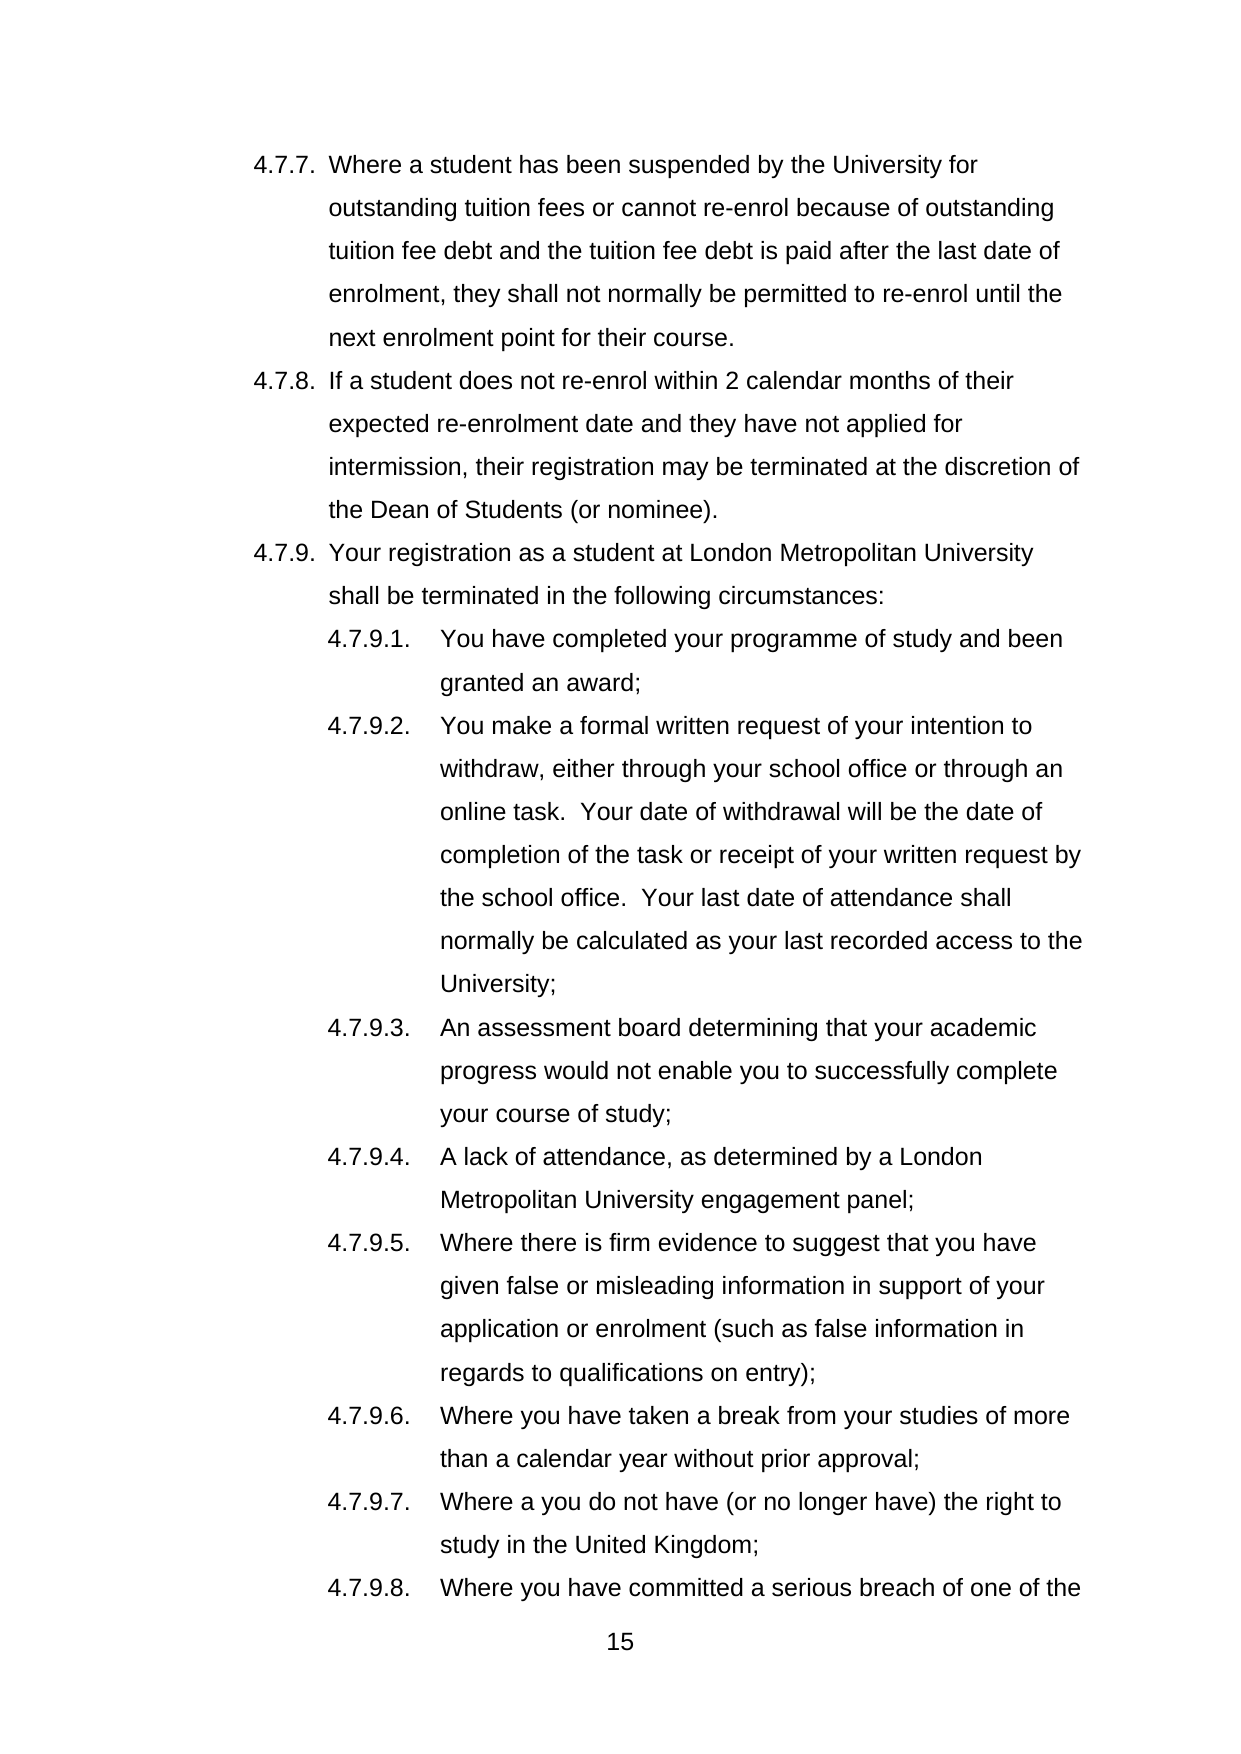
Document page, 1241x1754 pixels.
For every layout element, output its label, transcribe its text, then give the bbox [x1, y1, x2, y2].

list A lack of attendance, as determined by a London Metropolitan University engagement panel; [327, 1142, 1090, 1214]
list You make a formal written request of your intention to withdraw, either through your school office or through an online task. Your date of withdrawal will be the date of completion of the task or receipt of your written request by the school office. Your last date of attendance shall normally be calculated as your last recorded access to the University; [327, 711, 1090, 998]
list An assessment board determining that your academic progress would not enable you to successfully complete your course of study; [327, 1012, 1090, 1127]
list Where a student has been suspended by the University for outstanding tuition fees or cannot re-enrol because of outstanding tuition fee debt and the tuition fee debt is paid after the last date of enrolment, they shall not normally be permitted to re-enrol until the next enrolment point for their course. [253, 150, 1090, 351]
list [327, 1573, 1090, 1602]
list You have completed your programme of study and been granted an award; [327, 624, 1090, 696]
list If a student does not re-enrol within 2 calendar months of their expected re-enrolment date and they have not applied for intermission, their registration may be terminated at the discretion of the Dean of Students (or nominee). [253, 366, 1090, 524]
list Where you have taken a break from your studies of more than a calendar year without prior approval; [327, 1401, 1090, 1472]
list Your registration as a student at London Metropolitan University shall be terminated in the following circumstances: [253, 538, 1090, 610]
list Where there is firm evidence to suggest that you have given false or misleading information in support of your application or enrolment (such as false information in regards to qualifications on entry); [327, 1228, 1090, 1386]
list Where a you do not have (or no longer have) the right to study in the United Kingdom; [327, 1487, 1090, 1559]
